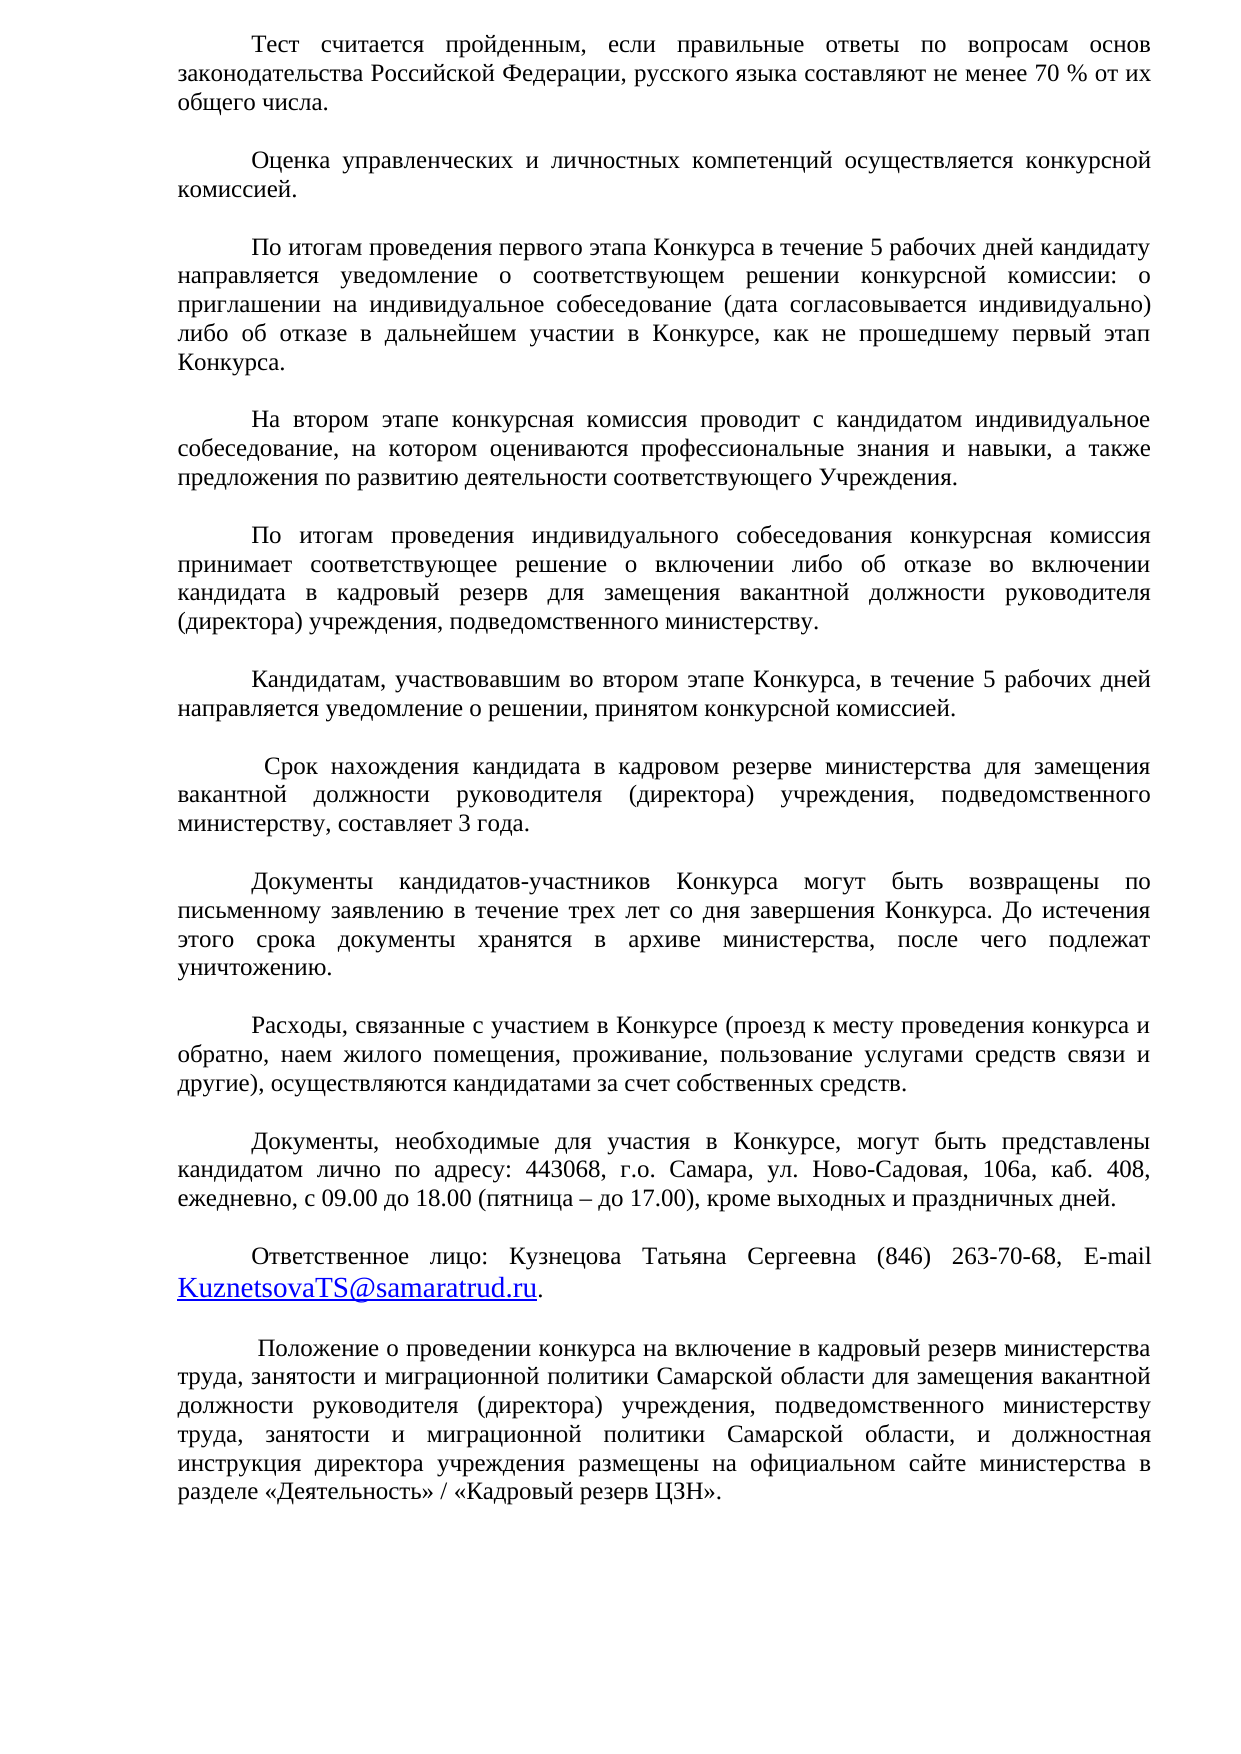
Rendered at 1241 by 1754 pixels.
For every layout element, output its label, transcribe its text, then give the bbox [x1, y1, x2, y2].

text По итогам проведения индивидуального собеседования конкурсная комиссия принимает соответствующее решение о включении либо об отказе во включении кандидата в кадровый резерв для замещения вакантной должности руководителя (директора) учреждения, подведомственного министерству. [177, 520, 1152, 635]
text Документы кандидатов-участников Конкурса могут быть возвращены по письменному заявлению в течение трех лет со дня завершения Конкурса. До истечения этого срока документы хранятся в архиве министерства, после чего подлежат уничтожению. [177, 866, 1152, 981]
text По итогам проведения первого этапа Конкурса в течение 5 рабочих дней кандидату направляется уведомление о соответствующем решении конкурсной комиссии: о приглашении на индивидуальное собеседование (дата согласовывается индивидуально) либо об отказе в дальнейшем участии в Конкурсе, как не прошедшему первый этап Конкурса. [177, 232, 1152, 375]
text Оценка управленческих и личностных компетенций осуществляется конкурсной комиссией. [177, 145, 1152, 202]
text Положение о проведении конкурса на включение в кадровый резерв министерства труда, занятости и миграционной политики Самарской области для замещения вакантной должности руководителя (директора) учреждения, подведомственного министерству труда, занятости и миграционной политики Самарской области, и должностная инструкция директора учреждения размещены на официальном сайте министерства в разделе «Деятельность» / «Кадровый резерв ЦЗН». [177, 1333, 1152, 1505]
text Документы, необходимые для участия в Конкурсе, могут быть представлены кандидатом лично по адресу: 443068, г.о. Самара, ул. Ново-Садовая, 106а, каб. 408, ежедневно, с 09.00 до 18.00 (пятница – до 17.00), кроме выходных и праздничных дней. [177, 1126, 1152, 1212]
text Расходы, связанные с участием в Конкурсе (проезд к месту проведения конкурса и обратно, наем жилого помещения, проживание, пользование услугами средств связи и другие), осуществляются кандидатами за счет собственных средств. [177, 1010, 1152, 1097]
text Срок нахождения кандидата в кадровом резерве министерства для замещения вакантной должности руководителя (директора) учреждения, подведомственного министерству, составляет 3 года. [177, 751, 1152, 837]
text Тест считается пройденным, если правильные ответы по вопросам основ законодательства Российской Федерации, русского языка составляют не менее 70 % от их общего числа. [177, 29, 1152, 116]
text Ответственное лицо: Кузнецова Татьяна Сергеевна (846) 263-70-68, E-mail KuznetsovaTS@samaratrud.ru. [177, 1241, 1152, 1303]
text На втором этапе конкурсная комиссия проводит с кандидатом индивидуальное собеседование, на котором оцениваются профессиональные знания и навыки, а также предложения по развитию деятельности соответствующего Учреждения. [177, 404, 1152, 491]
text Кандидатам, участвовавшим во втором этапе Конкурса, в течение 5 рабочих дней направляется уведомление о решении, принятом конкурсной комиссией. [177, 664, 1152, 722]
